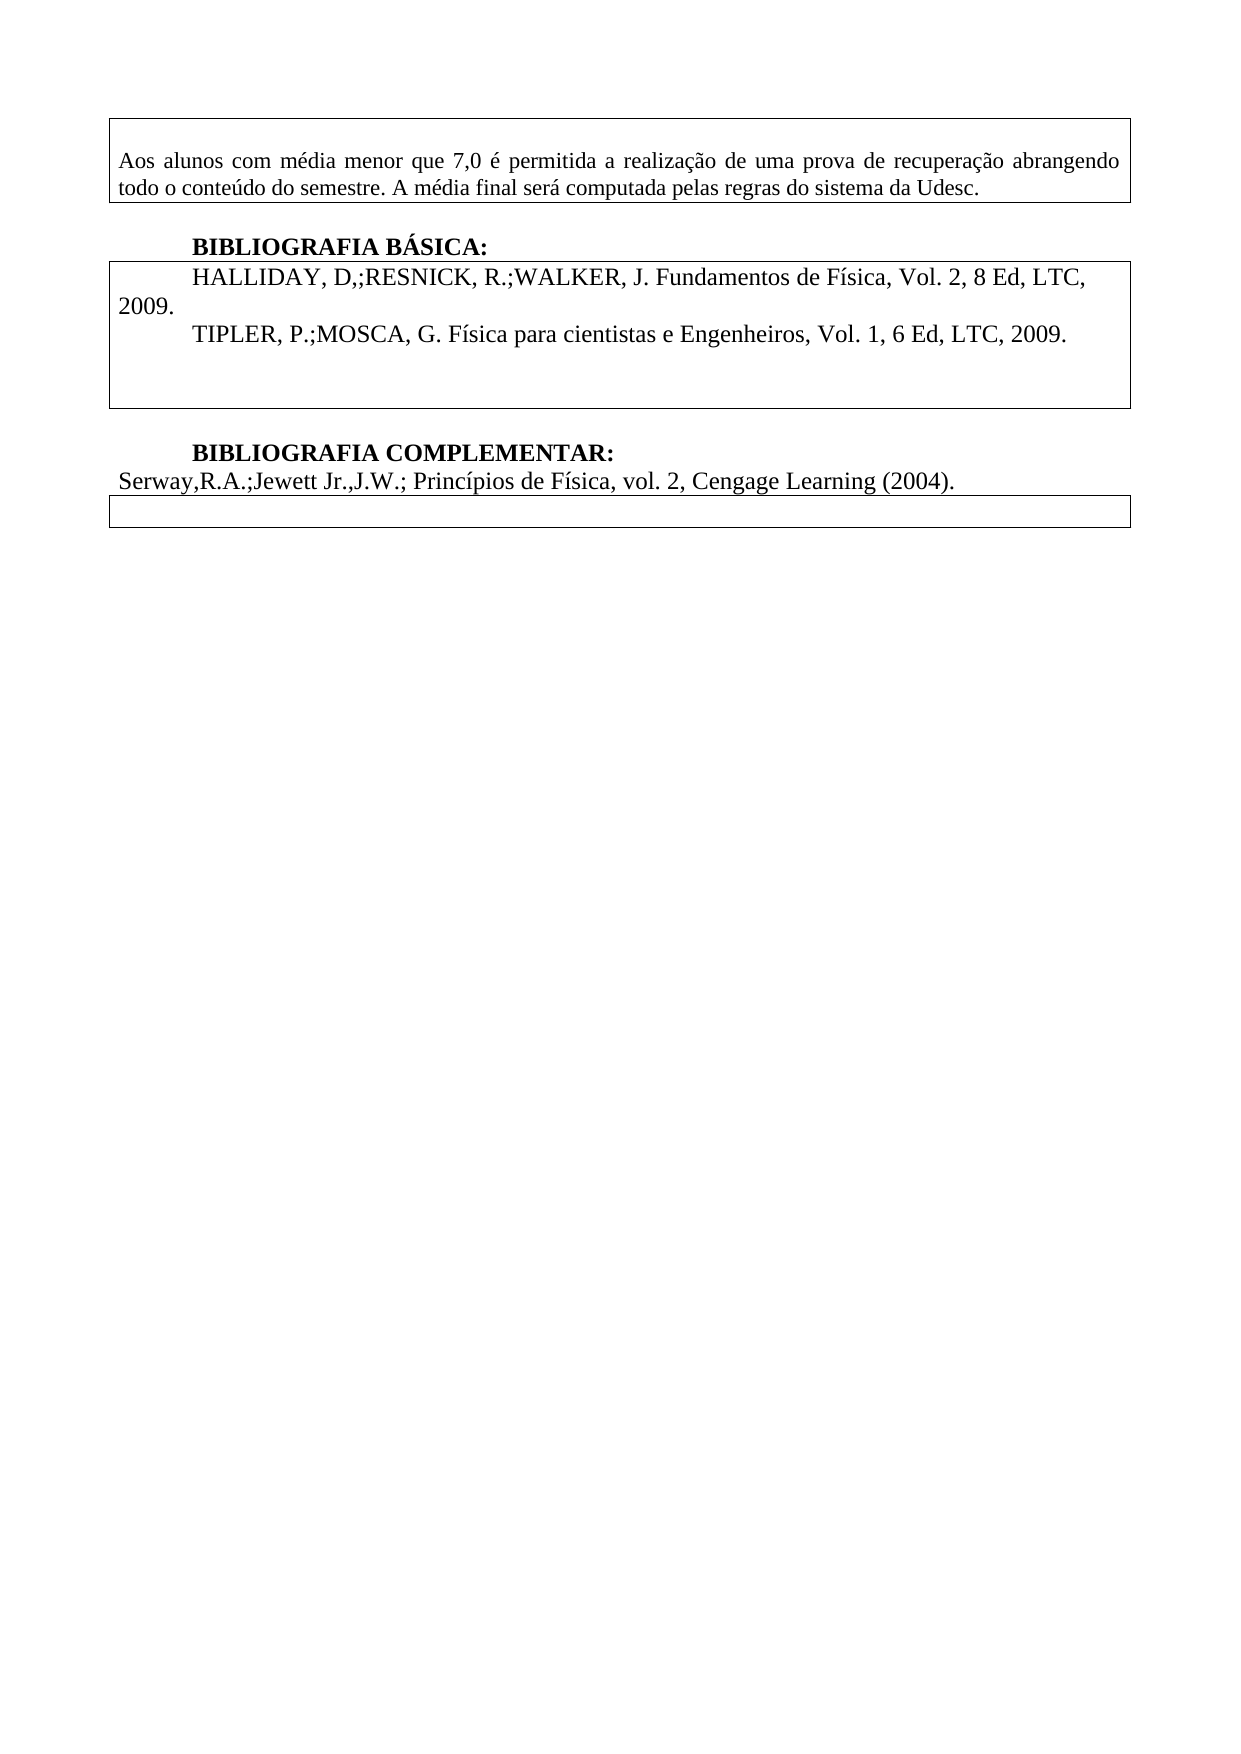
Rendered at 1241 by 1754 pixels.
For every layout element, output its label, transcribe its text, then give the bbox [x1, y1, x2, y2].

text BIBLIOGRAFIA BÁSICA: [118, 232, 1122, 261]
text HALLIDAY, D,;RESNICK, R.;WALKER, J. Fundamentos de Física, Vol. 2, 8 Ed, LTC, 2009. [110, 262, 1130, 319]
text BIBLIOGRAFIA COMPLEMENTAR: [118, 438, 1122, 466]
text Aos alunos com média menor que 7,0 é permitida a realização de uma prova de recuperação abrangendo todo o conteúdo do semestre. A média final será computada pelas regras do sistema da Udesc. [110, 144, 1130, 202]
text TIPLER, P.;MOSCA, G. Física para cientistas e Engenheiros, Vol. 1, 6 Ed, LTC, 2009. [118, 319, 1122, 348]
text Serway,R.A.;Jewett Jr.,J.W.; Princípios de Física, vol. 2, Cengage Learning (2004). [118, 466, 1122, 495]
